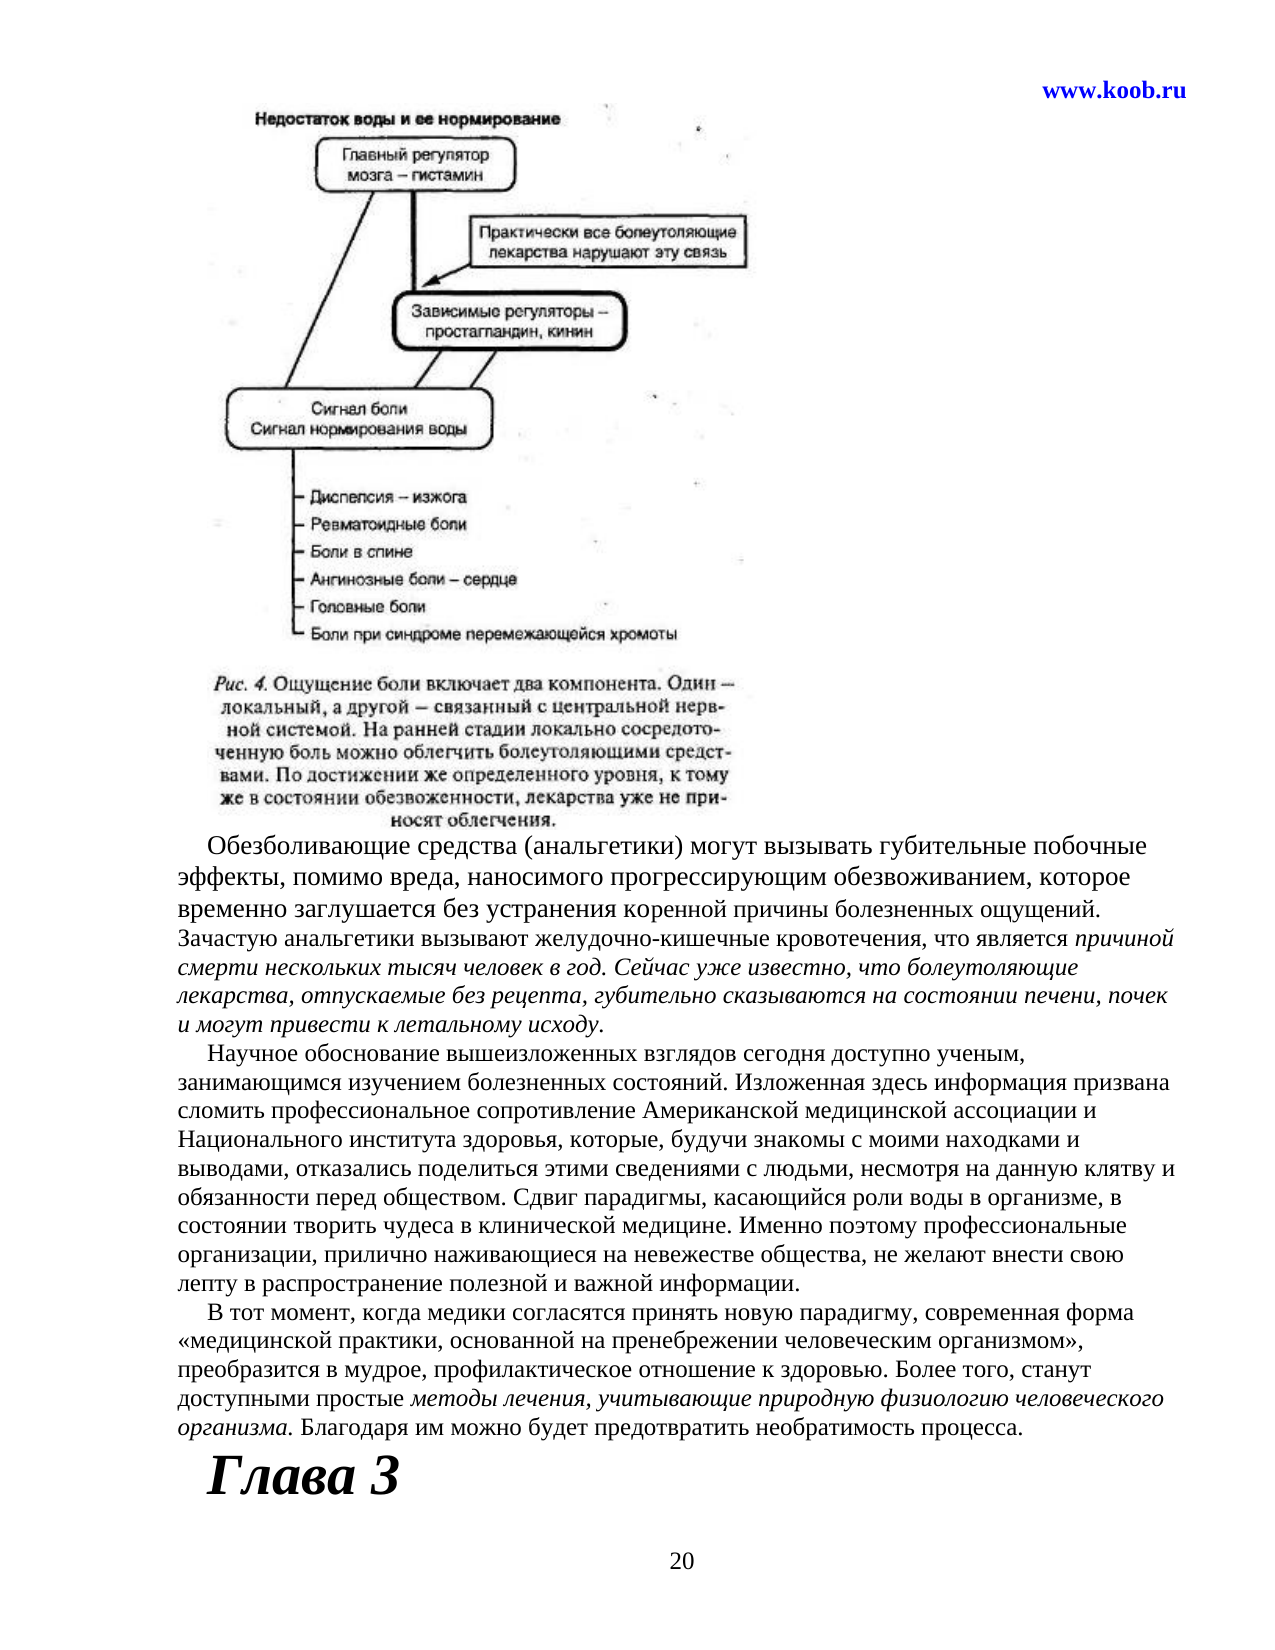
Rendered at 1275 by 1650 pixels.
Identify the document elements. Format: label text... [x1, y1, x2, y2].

picture [206, 103, 758, 830]
text Научное обоснование вышеизложенных взглядов сегодня доступно ученым, занимающимся изучением болезненных состояний. Изложенная здесь информация призвана сломить профессиональное сопротивление Американской медицинской ассоциации и Национального института здоровья, которые, будучи знакомы с моими находками и выводами, отказались поделиться этими сведениями с людьми, несмотря на данную клятву и обязанности перед обществом. Сдвиг парадигмы, касающийся роли воды в организме, в состоянии творить чудеса в клинической медицине. Именно поэтому профессиональные организации, прилично наживающиеся на невежестве общества, не желают внести свою лепту в распространение полезной и важной информации. [177, 1038, 1186, 1297]
text Обезболивающие средства (анальгетики) могут вызывать губительные побочные эффекты, помимо вреда, наносимого прогрессирующим обезвоживанием, которое временно заглушается без устранения коренной причины болезненных ощущений. Зачастую анальгетики вызывают желудочно-кишечные кровотечения, что является причиной смерти нескольких тысяч человек в год. Сейчас уже известно, что болеутоляющие лекарства, отпускаемые без рецепта, губительно сказываются на состоянии печени, почек и могут привести к летальному исходу. [177, 829, 1186, 1038]
text Глава 3 [177, 1440, 1186, 1507]
text В тот момент, когда медики согласятся принять новую парадигму, современная форма «медицинской практики, основанной на пренебрежении человеческим организмом», преобразится в мудрое, профилактическое отношение к здоровью. Более того, станут доступными простые методы лечения, учитывающие природную физиологию человеческого организма. Благодаря им можно будет предотвратить необратимость процесса. [177, 1297, 1186, 1440]
